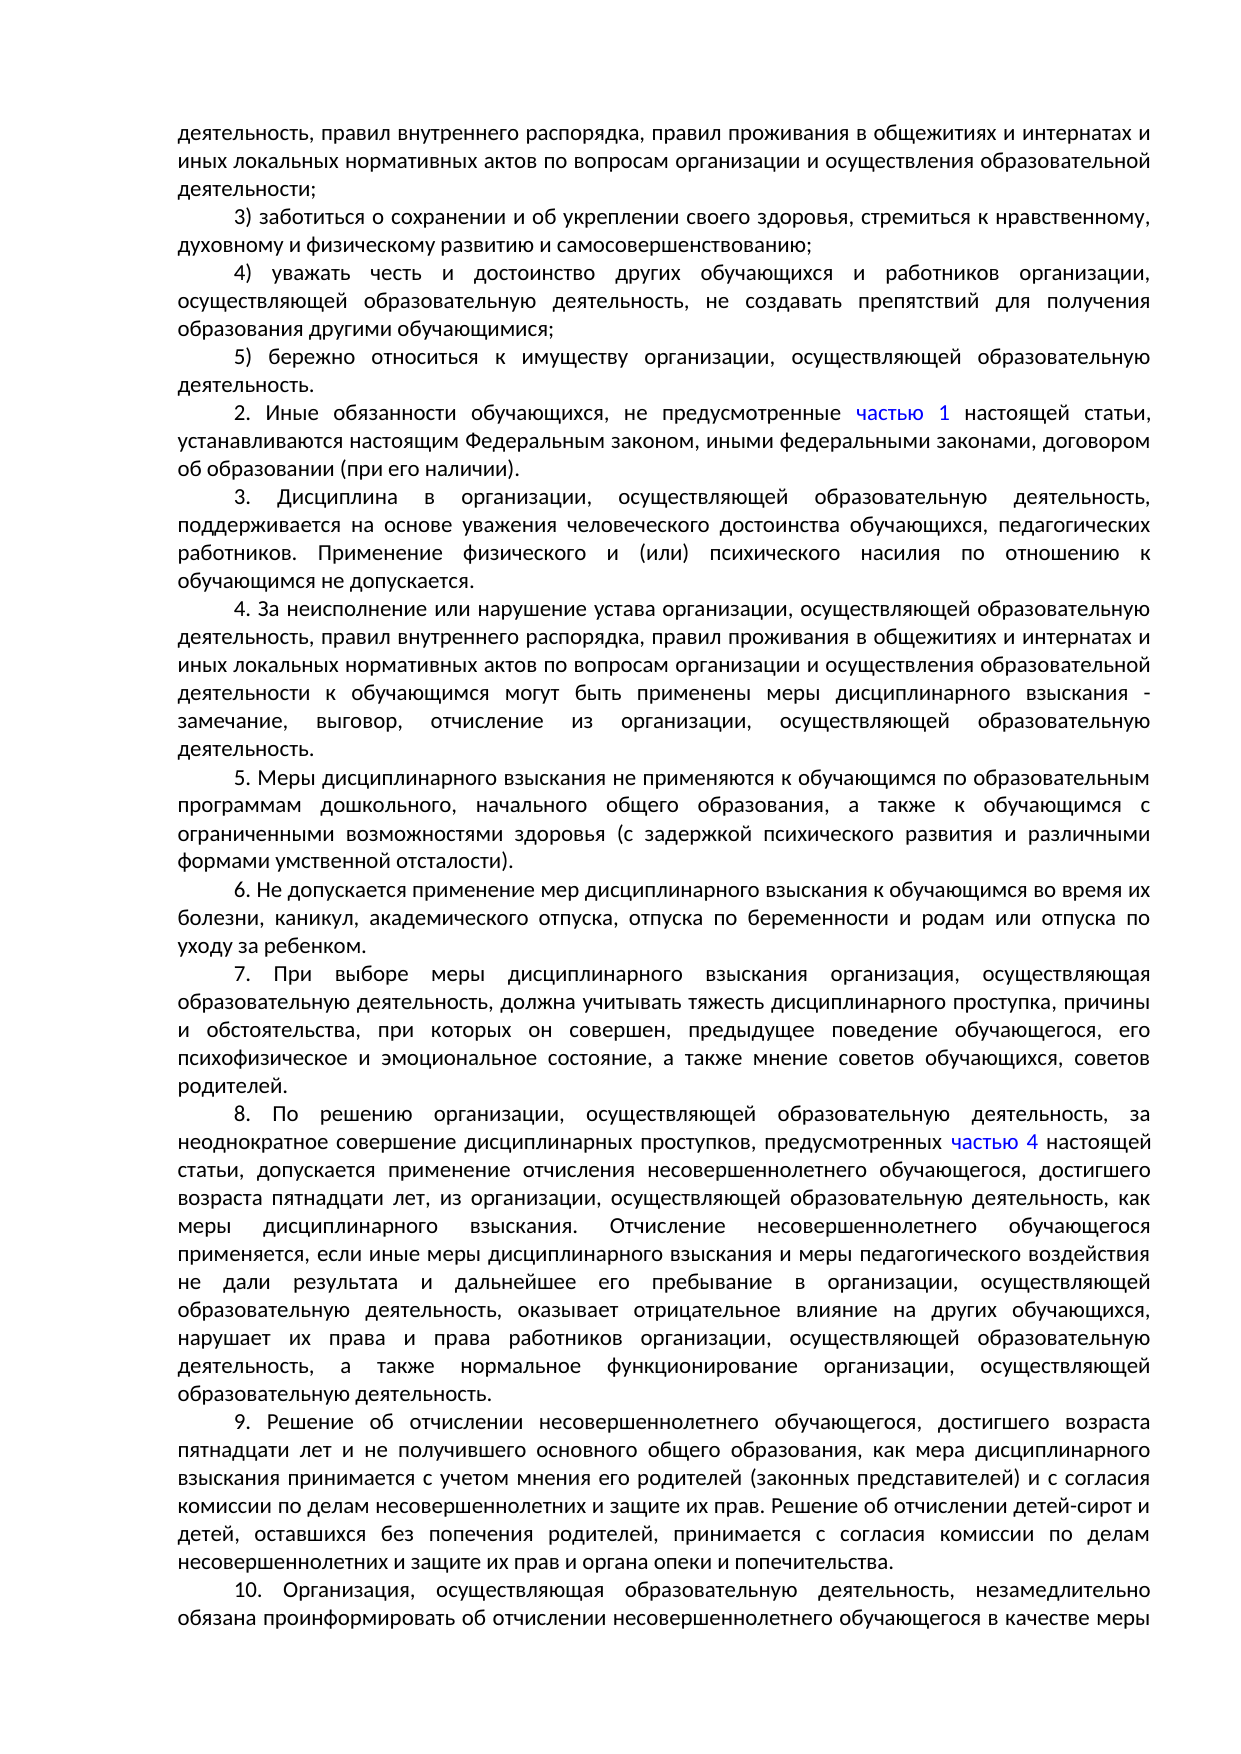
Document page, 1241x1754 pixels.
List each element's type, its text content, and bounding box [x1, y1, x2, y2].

text 8. По решению организации, осуществляющей образовательную деятельность, за неоднократное совершение дисциплинарных проступков, предусмотренных частью 4 настоящей статьи, допускается применение отчисления несовершеннолетнего обучающегося, достигшего возраста пятнадцати лет, из организации, осуществляющей образовательную деятельность, как меры дисциплинарного взыскания. Отчисление несовершеннолетнего обучающегося применяется, если иные меры дисциплинарного взыскания и меры педагогического воздействия не дали результата и дальнейшее его пребывание в организации, осуществляющей образовательную деятельность, оказывает отрицательное влияние на других обучающихся, нарушает их права и права работников организации, осуществляющей образовательную деятельность, а также нормальное функционирование организации, осуществляющей образовательную деятельность. [177, 1099, 1152, 1407]
text 5. Меры дисциплинарного взыскания не применяются к обучающимся по образовательным программам дошкольного, начального общего образования, а также к обучающимся с ограниченными возможностями здоровья (с задержкой психического развития и различными формами умственной отсталости). [177, 763, 1152, 875]
text 4) уважать честь и достоинство других обучающихся и работников организации, осуществляющей образовательную деятельность, не создавать препятствий для получения образования другими обучающимися; [177, 258, 1152, 342]
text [177, 118, 1152, 202]
text 5) бережно относиться к имуществу организации, осуществляющей образовательную деятельность. [177, 342, 1152, 398]
text 4. За неисполнение или нарушение устава организации, осуществляющей образовательную деятельность, правил внутреннего распорядка, правил проживания в общежитиях и интернатах и иных локальных нормативных актов по вопросам организации и осуществления образовательной деятельности к обучающимся могут быть применены меры дисциплинарного взыскания - замечание, выговор, отчисление из организации, осуществляющей образовательную деятельность. [177, 594, 1152, 763]
text 9. Решение об отчислении несовершеннолетнего обучающегося, достигшего возраста пятнадцати лет и не получившего основного общего образования, как мера дисциплинарного взыскания принимается с учетом мнения его родителей (законных представителей) и с согласия комиссии по делам несовершеннолетних и защите их прав. Решение об отчислении детей-сирот и детей, оставшихся без попечения родителей, принимается с согласия комиссии по делам несовершеннолетних и защите их прав и органа опеки и попечительства. [177, 1407, 1152, 1575]
text 2. Иные обязанности обучающихся, не предусмотренные частью 1 настоящей статьи, устанавливаются настоящим Федеральным законом, иными федеральными законами, договором об образовании (при его наличии). [177, 398, 1152, 482]
text 6. Не допускается применение мер дисциплинарного взыскания к обучающимся во время их болезни, каникул, академического отпуска, отпуска по беременности и родам или отпуска по уходу за ребенком. [177, 875, 1152, 959]
text 7. При выборе меры дисциплинарного взыскания организация, осуществляющая образовательную деятельность, должна учитывать тяжесть дисциплинарного проступка, причины и обстоятельства, при которых он совершен, предыдущее поведение обучающегося, его психофизическое и эмоциональное состояние, а также мнение советов обучающихся, советов родителей. [177, 959, 1152, 1099]
text 3) заботиться о сохранении и об укреплении своего здоровья, стремиться к нравственному, духовному и физическому развитию и самосовершенствованию; [177, 202, 1152, 258]
text 3. Дисциплина в организации, осуществляющей образовательную деятельность, поддерживается на основе уважения человеческого достоинства обучающихся, педагогических работников. Применение физического и (или) психического насилия по отношению к обучающимся не допускается. [177, 482, 1152, 594]
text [177, 1575, 1152, 1631]
